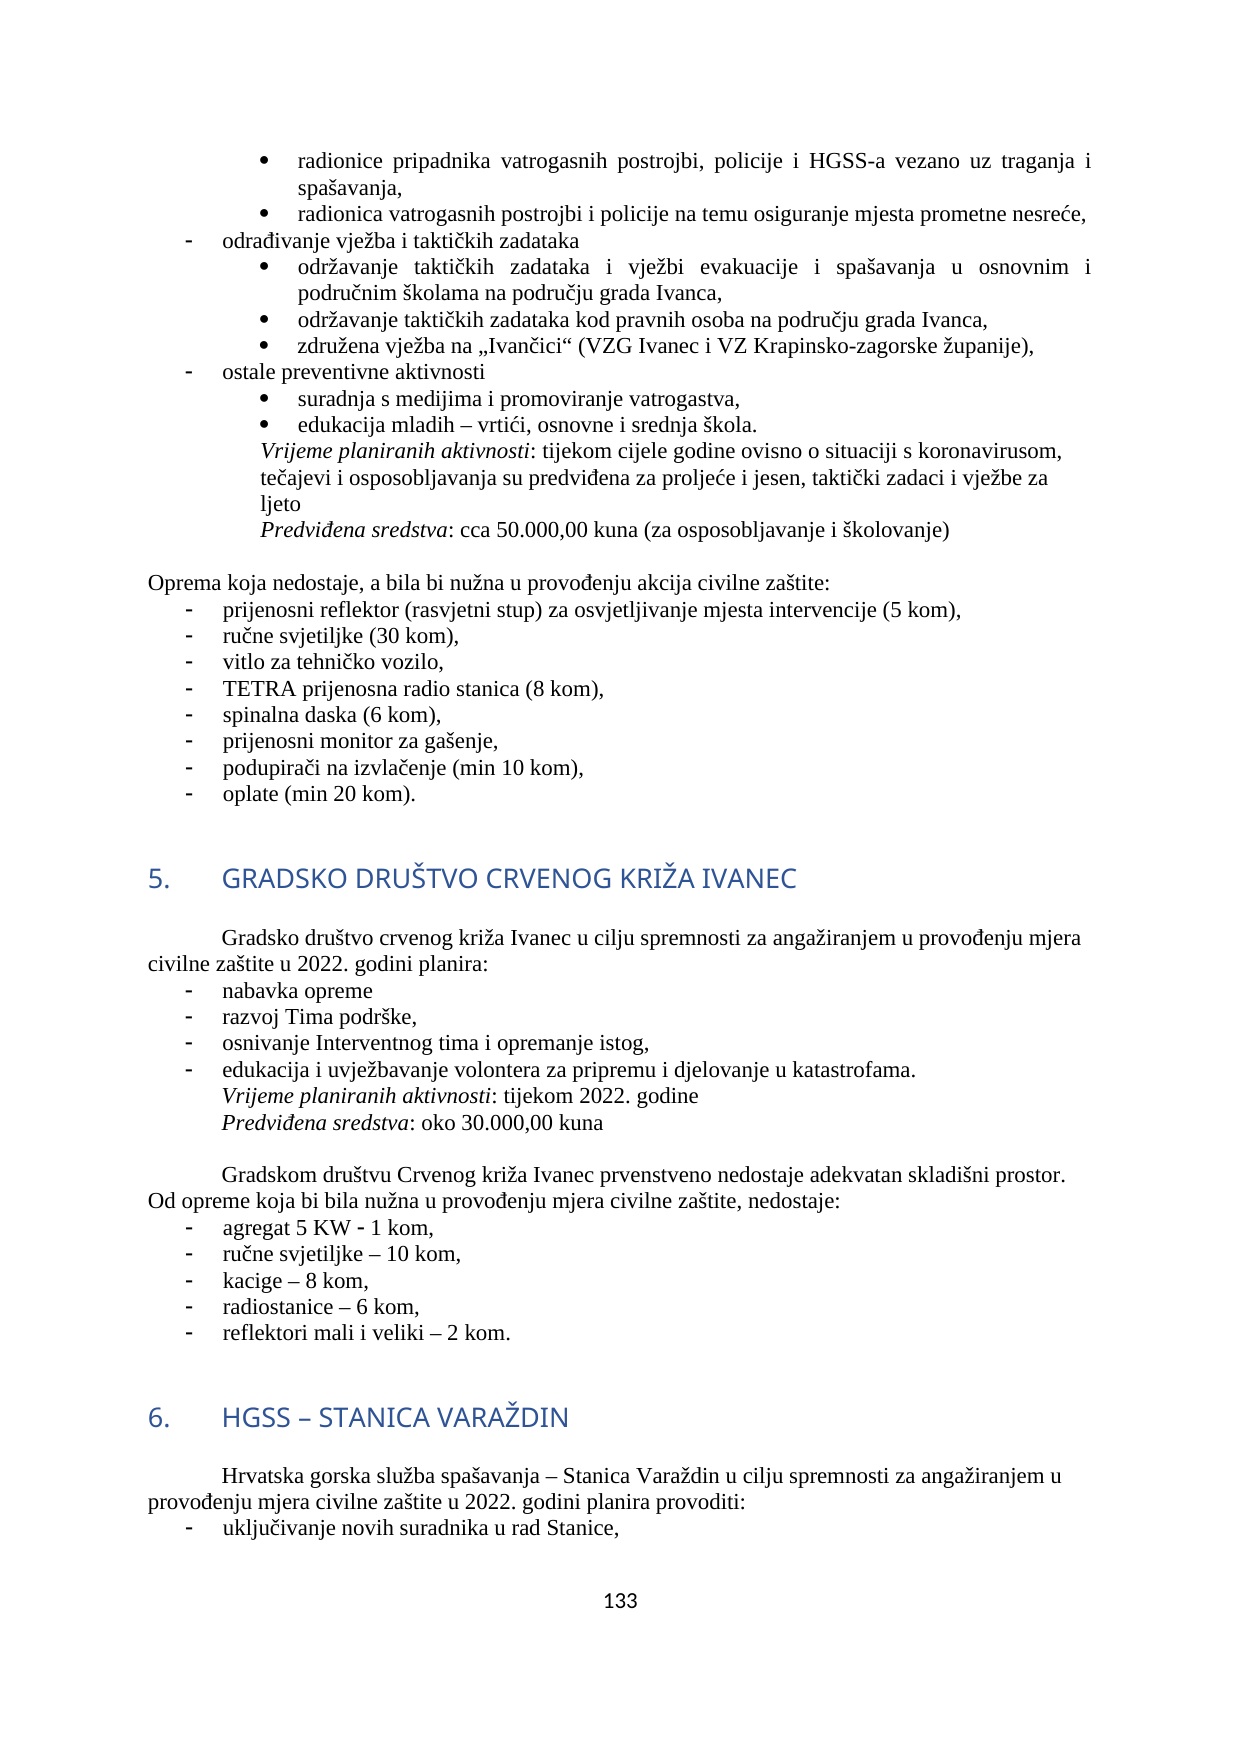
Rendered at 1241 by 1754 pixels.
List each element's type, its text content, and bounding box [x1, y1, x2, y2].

list podupirači na izvlačenje (min 10 kom), [185, 754, 1093, 780]
text Predviđena sredstva: cca 50.000,00 kuna (za osposobljavanje i školovanje) [260, 517, 1093, 543]
subtitle HGSS – STANICA VARAŽDIN [148, 1398, 1093, 1435]
list radiostanice – 6 kom, [185, 1293, 1093, 1319]
text Oprema koja nedostaje, a bila bi nužna u provođenju akcija civilne zaštite: [148, 569, 1093, 596]
list združena vježba na „Ivančici“ (VZG Ivanec i VZ Krapinsko-zagorske županije), [260, 332, 1093, 358]
list ručne svjetiljke – 10 kom, [185, 1240, 1093, 1267]
list prijenosni reflektor (rasvjetni stup) za osvjetljivanje mjesta intervencije (5 kom), [185, 596, 1093, 622]
list uključivanje novih suradnika u rad Stanice, [185, 1514, 1093, 1541]
text Gradsko društvo crvenog križa Ivanec u cilju spremnosti za angažiranjem u provođenju mjera civilne zaštite u 2022. godini planira: [148, 924, 1093, 977]
list prijenosni monitor za gašenje, [185, 727, 1093, 754]
list reflektori mali i veliki – 2 kom. [185, 1319, 1093, 1346]
list ostale preventivne aktivnosti [185, 358, 1093, 385]
list osnivanje Interventnog tima i opremanje istog, [185, 1029, 1093, 1056]
list radionice pripadnika vatrogasnih postrojbi, policije i HGSS-a vezano uz traganja i spašavanja, [260, 148, 1093, 200]
list vitlo za tehničko vozilo, [185, 648, 1093, 675]
list radionica vatrogasnih postrojbi i policije na temu osiguranje mjesta prometne nesreće, [260, 200, 1093, 227]
subtitle GRADSKO DRUŠTVO CRVENOG KRIŽA IVANEC [148, 859, 1093, 896]
text Hrvatska gorska služba spašavanja – Stanica Varaždin u cilju spremnosti za angažiranjem u provođenju mjera civilne zaštite u 2022. godini planira provoditi: [148, 1462, 1093, 1514]
list TETRA prijenosna radio stanica (8 kom), [185, 675, 1093, 701]
list održavanje taktičkih zadataka kod pravnih osoba na području grada Ivanca, [260, 306, 1093, 332]
list razvoj Tima podrške, [185, 1003, 1093, 1029]
list ručne svjetiljke (30 kom), [185, 622, 1093, 648]
list oplate (min 20 kom). [185, 780, 1093, 806]
list kacige – 8 kom, [185, 1267, 1093, 1293]
text Vrijeme planiranih aktivnosti: tijekom 2022. godine [221, 1082, 1093, 1108]
list edukacija mladih – vrtići, osnovne i srednja škola. [260, 411, 1093, 437]
list nabavka opreme [185, 977, 1093, 1003]
list suradnja s medijima i promoviranje vatrogastva, [260, 385, 1093, 411]
list agregat 5 KW 1 kom, [185, 1214, 1093, 1240]
text Predviđena sredstva: oko 30.000,00 kuna [221, 1108, 1093, 1135]
list odrađivanje vježba i taktičkih zadataka [185, 227, 1093, 253]
list spinalna daska (6 kom), [185, 701, 1093, 727]
text Vrijeme planiranih aktivnosti: tijekom cijele godine ovisno o situaciji s koronavirusom, tečajevi i osposobljavanja su predviđena za proljeće i jesen, taktički zadaci i vježbe za ljeto [260, 437, 1093, 517]
list edukacija i uvježbavanje volontera za pripremu i djelovanje u katastrofama. [185, 1056, 1093, 1082]
text Gradskom društvu Crvenog križa Ivanec prvenstveno nedostaje adekvatan skladišni prostor. Od opreme koja bi bila nužna u provođenju mjera civilne zaštite, nedostaje: [148, 1161, 1093, 1214]
list održavanje taktičkih zadataka i vježbi evakuacije i spašavanja u osnovnim i područnim školama na području grada Ivanca, [260, 253, 1093, 306]
